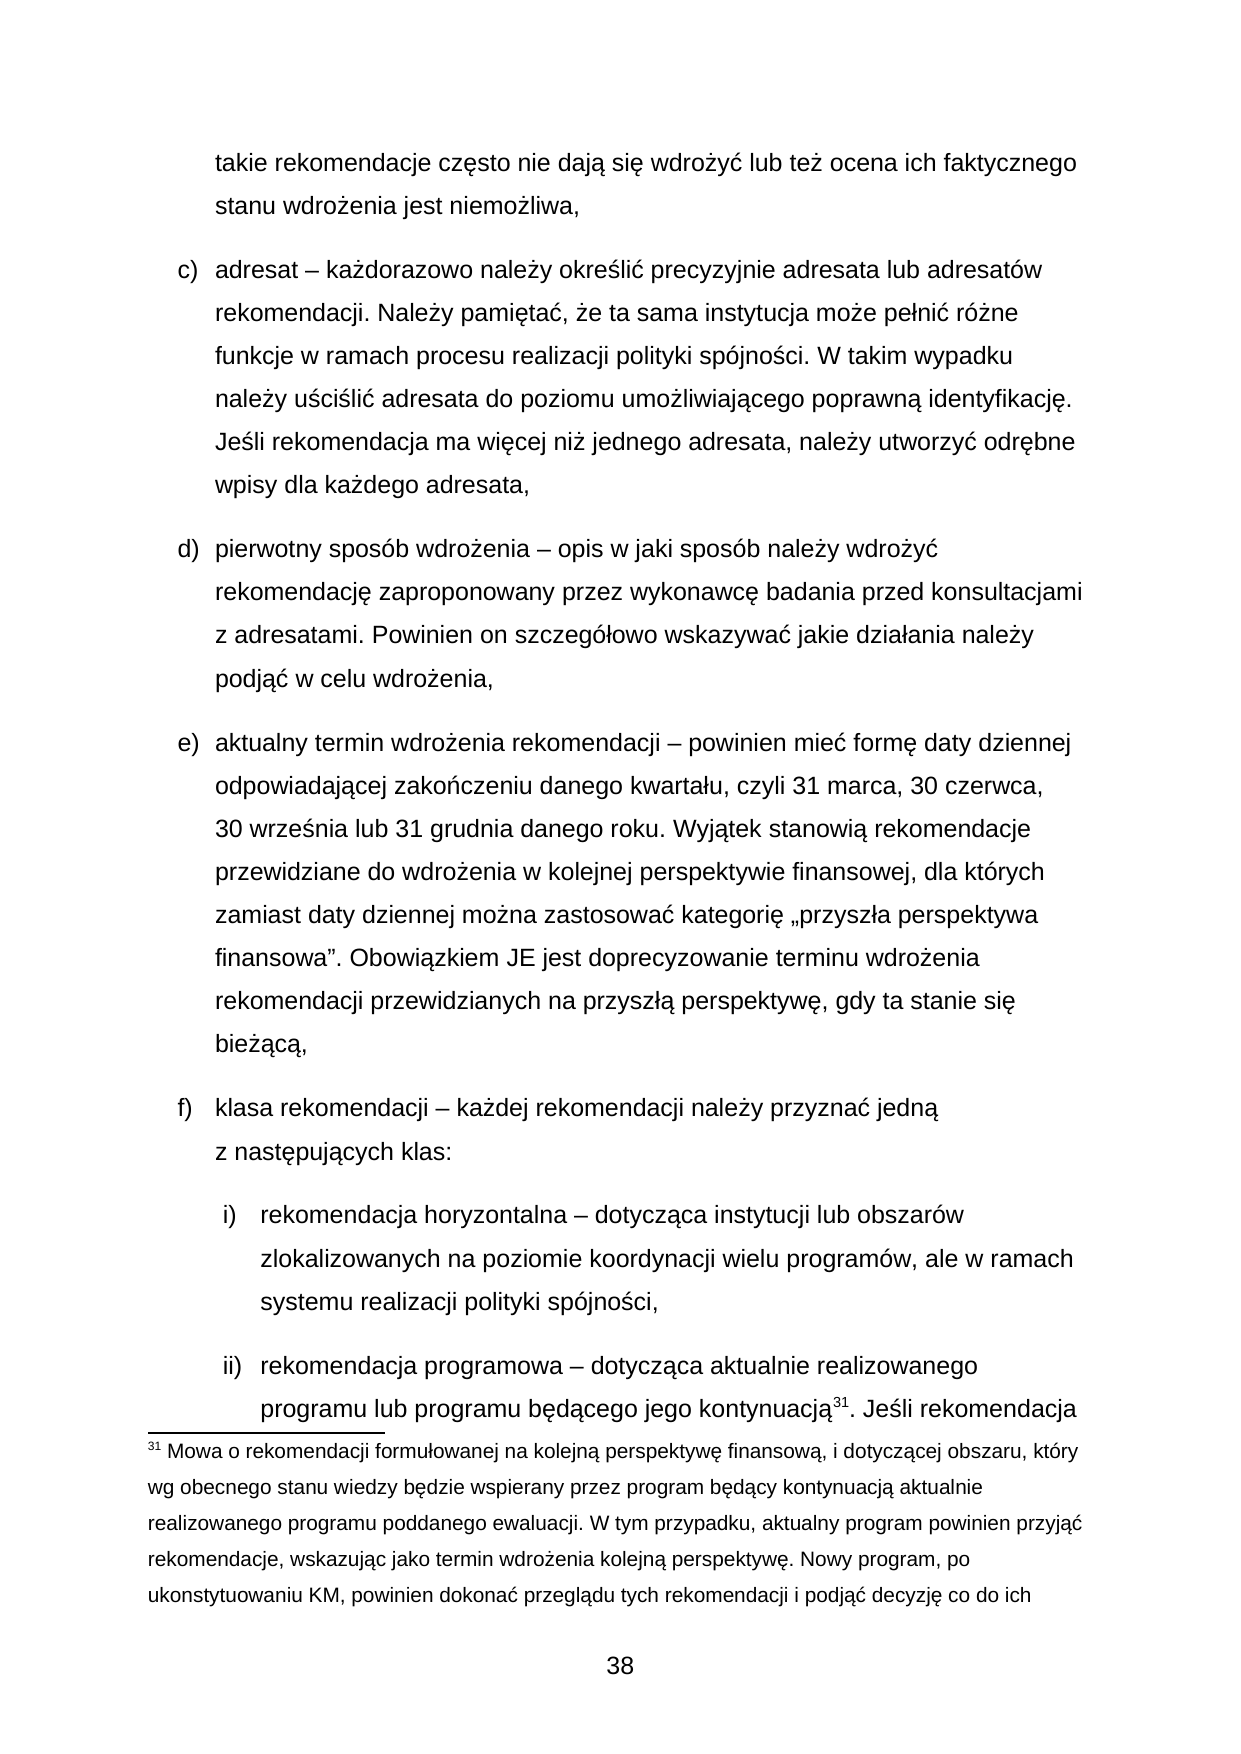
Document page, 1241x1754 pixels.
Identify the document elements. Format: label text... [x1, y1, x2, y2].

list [177, 148, 1093, 219]
list klasa rekomendacji – każdej rekomendacji należy przyznać jedną z następujących klas: [177, 1093, 1093, 1165]
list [223, 1351, 1093, 1423]
list aktualny termin wdrożenia rekomendacji – powinien mieć formę daty dziennej odpowiadającej zakończeniu danego kwartału, czyli 31 marca, 30 czerwca, 30 września lub 31 grudnia danego roku. Wyjątek stanowią rekomendacje przewidziane do wdrożenia w kolejnej perspektywie finansowej, dla których zamiast daty dziennej można zastosować kategorię „przyszła perspektywa finansowa”. Obowiązkiem JE jest doprecyzowanie terminu wdrożenia rekomendacji przewidzianych na przyszłą perspektywę, gdy ta stanie się bieżącą, [177, 728, 1093, 1058]
list adresat – każdorazowo należy określić precyzyjnie adresata lub adresatów rekomendacji. Należy pamiętać, że ta sama instytucja może pełnić różne funkcje w ramach procesu realizacji polityki spójności. W takim wypadku należy uściślić adresata do poziomu umożliwiającego poprawną identyfikację. Jeśli rekomendacja ma więcej niż jednego adresata, należy utworzyć odrębne wpisy dla każdego adresata, [177, 255, 1093, 499]
list rekomendacja horyzontalna – dotycząca instytucji lub obszarów zlokalizowanych na poziomie koordynacji wielu programów, ale w ramach systemu realizacji polityki spójności, [223, 1201, 1093, 1316]
list pierwotny sposób wdrożenia – opis w jaki sposób należy wdrożyć rekomendację zaproponowany przez wykonawcę badania przed konsultacjami z adresatami. Powinien on szczegółowo wskazywać jakie działania należy podjąć w celu wdrożenia, [177, 534, 1093, 692]
